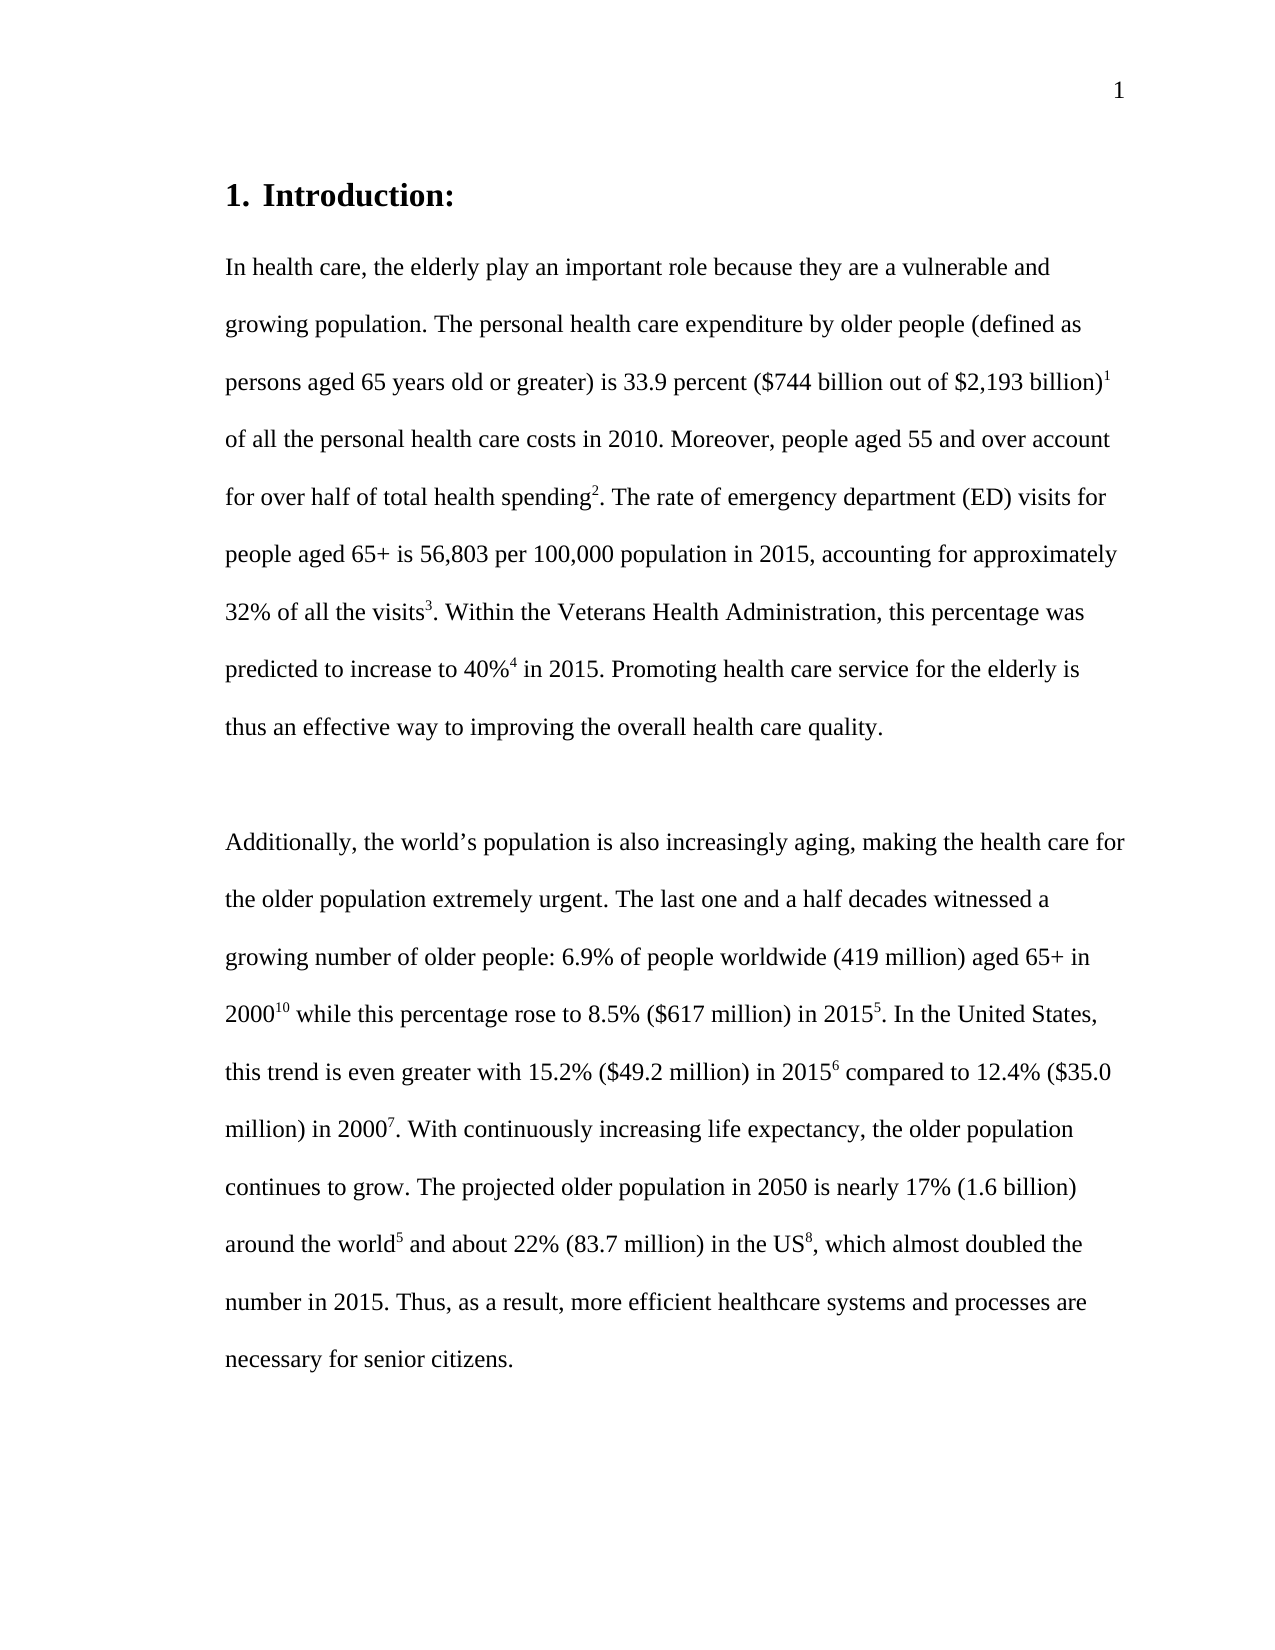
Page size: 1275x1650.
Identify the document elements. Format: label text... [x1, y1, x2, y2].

text Additionally, the world’s population is also increasingly aging, making the health care for the older population extremely urgent. The last one and a half decades witnessed a growing number of older people: 6.9% of people worldwide (419 million) aged 65+ in 200010 while this percentage rose to 8.5% ($617 million) in 20155. In the United States, this trend is even greater with 15.2% ($49.2 million) in 20156 compared to 12.4% ($35.0 million) in 20007. With continuously increasing life expectancy, the older population continues to grow. The projected older population in 2050 is nearly 17% (1.6 billion) around the world5 and about 22% (83.7 million) in the US8, which almost doubled the number in 2015. Thus, as a result, more efficient healthcare systems and processes are necessary for senior citizens. [225, 827, 1125, 1373]
text Introduction: [225, 175, 1125, 213]
text In health care, the elderly play an important role because they are a vulnerable and growing population. The personal health care expenditure by older people (defined as persons aged 65 years old or greater) is 33.9 percent ($744 billion out of $2,193 billion)1 of all the personal health care costs in 2010. Moreover, people aged 55 and over account for over half of total health spending2. The rate of emergency department (ED) visits for people aged 65+ is 56,803 per 100,000 population in 2015, accounting for approximately 32% of all the visits3. Within the Veterans Health Administration, this percentage was predicted to increase to 40%4 in 2015. Promoting health care service for the elderly is thus an effective way to improving the overall health care quality. [225, 252, 1125, 740]
